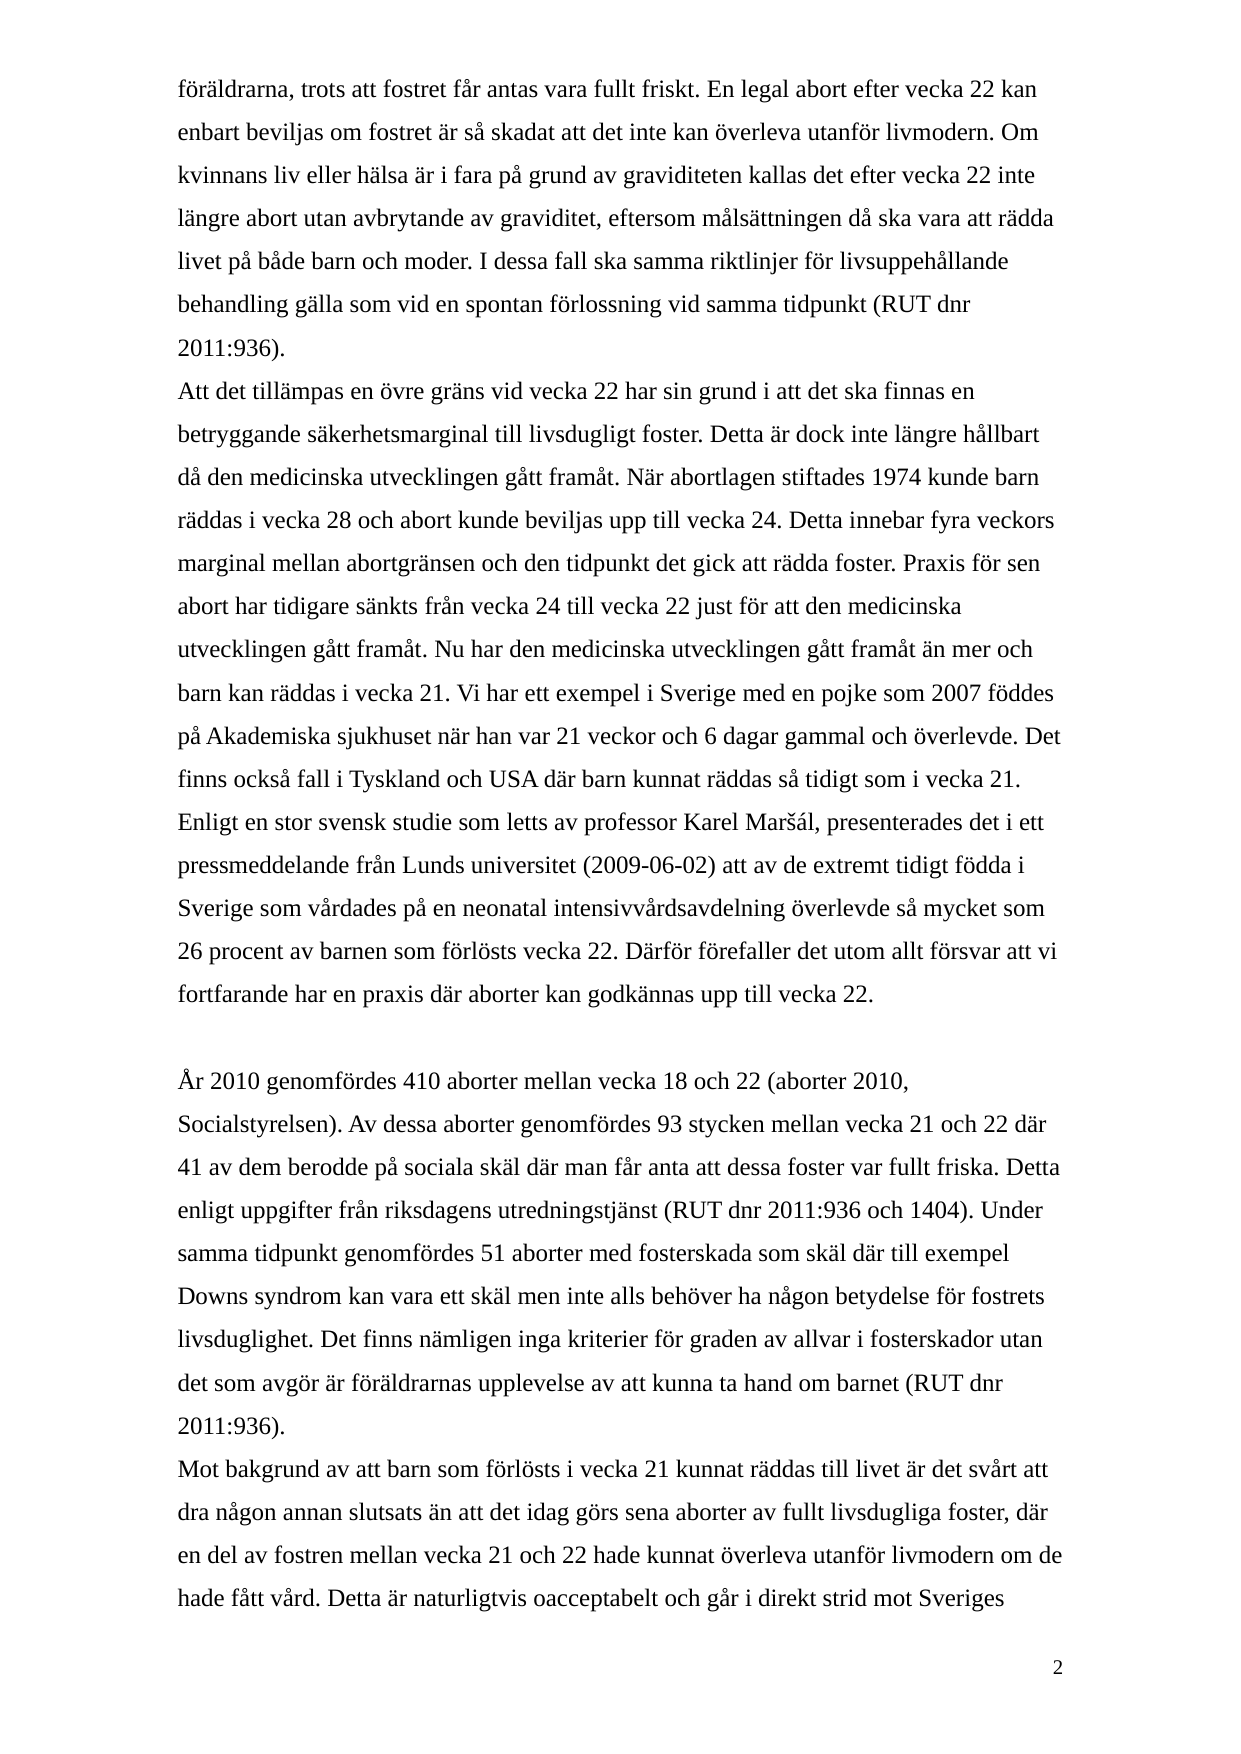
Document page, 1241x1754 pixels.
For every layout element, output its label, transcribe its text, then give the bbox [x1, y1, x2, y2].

text År 2010 genomfördes 410 aborter mellan vecka 18 och 22 (aborter 2010, Socialstyrelsen). Av dessa aborter genomfördes 93 stycken mellan vecka 21 och 22 där 41 av dem berodde på sociala skäl där man får anta att dessa foster var fullt friska. Detta enligt uppgifter från riksdagens utredningstjänst (RUT dnr 2011:936 och 1404). Under samma tidpunkt genomfördes 51 aborter med fosterskada som skäl där till exempel Downs syndrom kan vara ett skäl men inte alls behöver ha någon betydelse för fostrets livsduglighet. Det finns nämligen inga kriterier för graden av allvar i fosterskador utan det som avgör är föräldrarnas upplevelse av att kunna ta hand om barnet (RUT dnr 2011:936). [177, 1066, 1063, 1439]
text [177, 1454, 1063, 1612]
text Att det tillämpas en övre gräns vid vecka 22 har sin grund i att det ska finnas en betryggande säkerhetsmarginal till livsdugligt foster. Detta är dock inte längre hållbart då den medicinska utvecklingen gått framåt. När abortlagen stiftades 1974 kunde barn räddas i vecka 28 och abort kunde beviljas upp till vecka 24. Detta innebar fyra veckors marginal mellan abortgränsen och den tidpunkt det gick att rädda foster. Praxis för sen abort har tidigare sänkts från vecka 24 till vecka 22 just för att den medicinska utvecklingen gått framåt. Nu har den medicinska utvecklingen gått framåt än mer och barn kan räddas i vecka 21. Vi har ett exempel i Sverige med en pojke som 2007 föddes på Akademiska sjukhuset när han var 21 veckor och 6 dagar gammal och överlevde. Det finns också fall i Tyskland och USA där barn kunnat räddas så tidigt som i vecka 21. Enligt en stor svensk studie som letts av professor Karel Maršál, presenterades det i ett pressmeddelande från Lunds universitet (2009-06-02) att av de extremt tidigt födda i Sverige som vårdades på en neonatal intensivvårdsavdelning överlevde så mycket som 26 procent av barnen som förlösts vecka 22. Därför förefaller det utom allt försvar att vi fortfarande har en praxis där aborter kan godkännas upp till vecka 22. [177, 376, 1063, 1008]
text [177, 74, 1063, 361]
